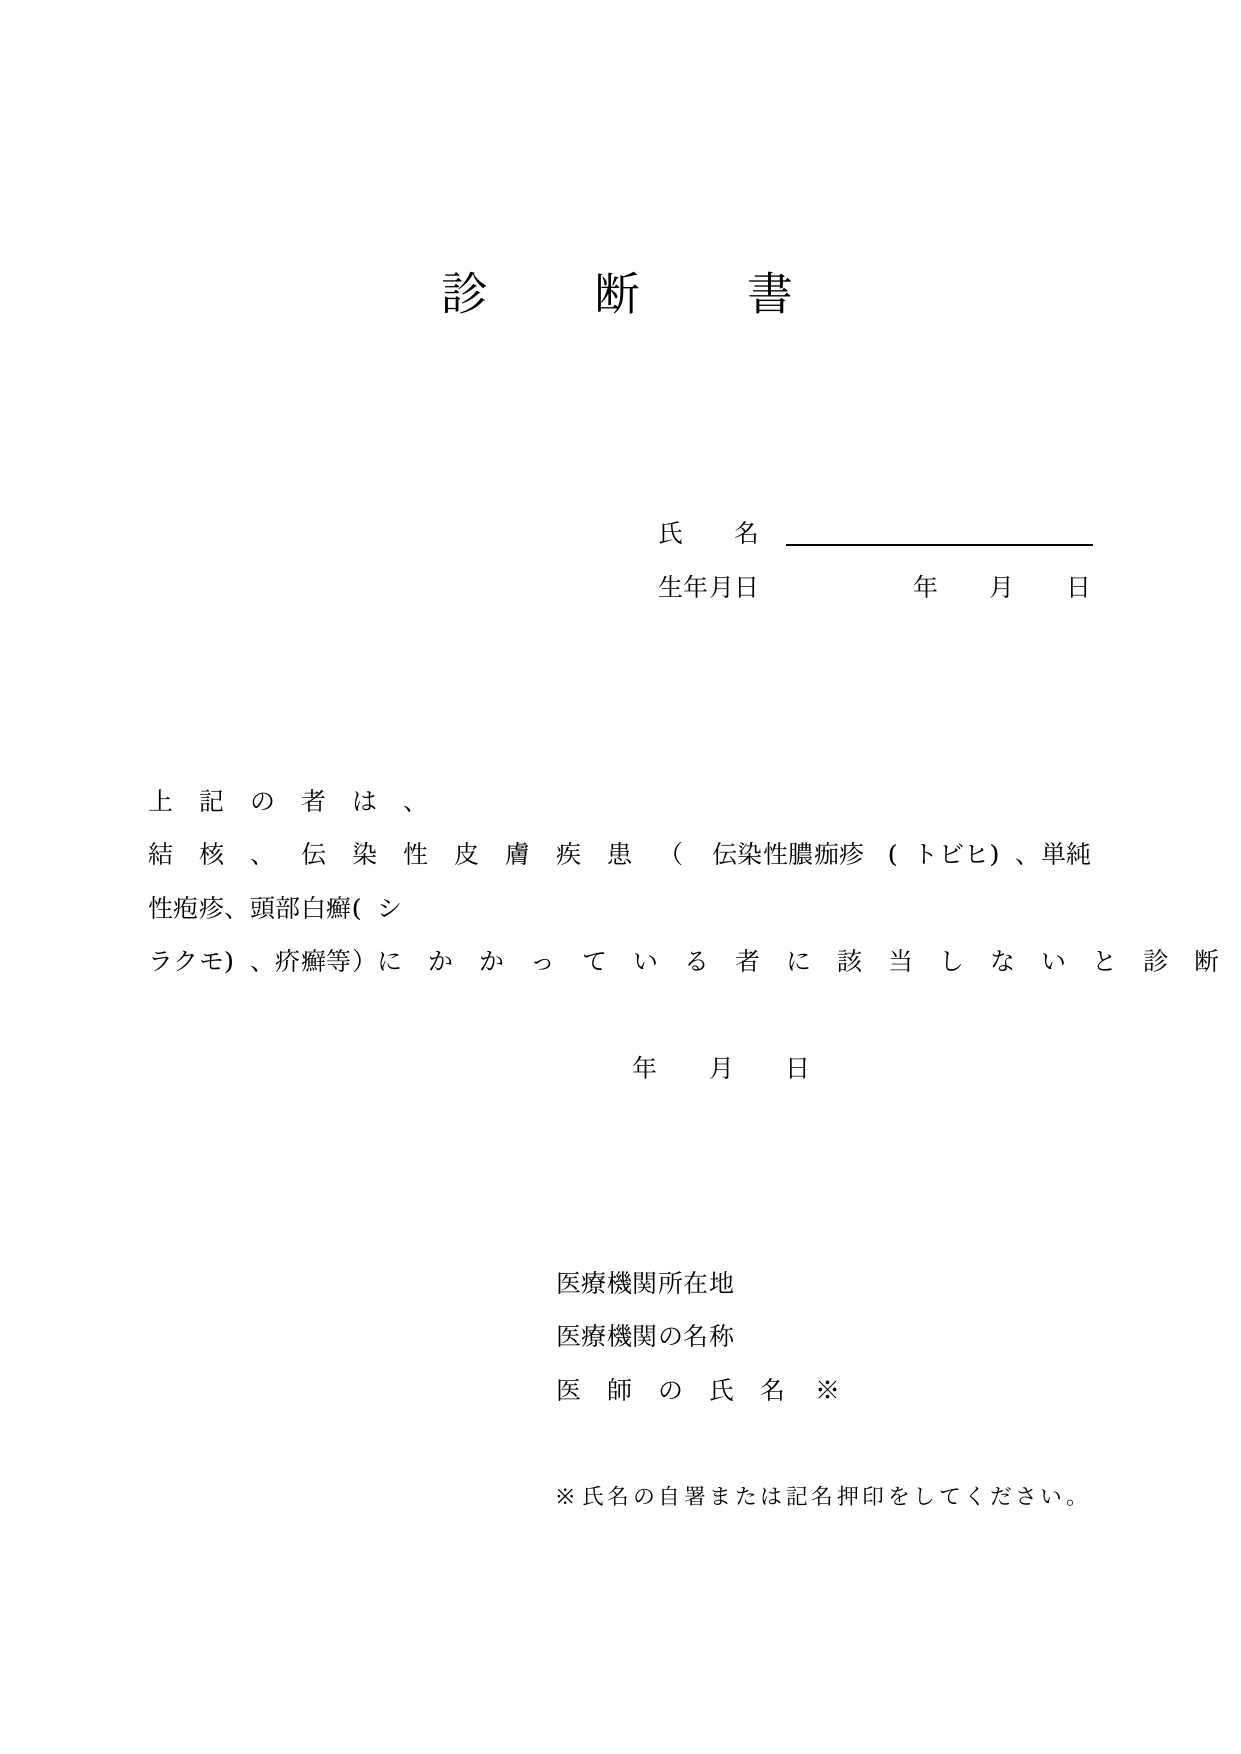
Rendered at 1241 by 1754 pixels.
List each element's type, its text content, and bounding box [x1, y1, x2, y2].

text 医療機関所在地 [531, 1254, 1092, 1308]
text 診 断 書 [148, 237, 1092, 344]
text 上記の者は、 [148, 773, 1092, 826]
text 医師の氏名※ [531, 1362, 1092, 1415]
text ※氏名の自署または記名押印をしてください。 [531, 1469, 1092, 1522]
text 氏 名 [633, 505, 1092, 558]
text 年 月 日 [148, 1040, 1092, 1094]
text 結核、伝染性皮膚疾患（伝染性膿痂疹(トビヒ)、単純性疱疹、頭部白癬(シ [148, 826, 1092, 933]
text 医療機関の名称 [531, 1308, 1092, 1362]
text ラクモ)、疥癬等）にかかっている者に該当しないと診断します。 [148, 933, 1092, 987]
text 生年月日 年 月 日 [633, 558, 1092, 612]
